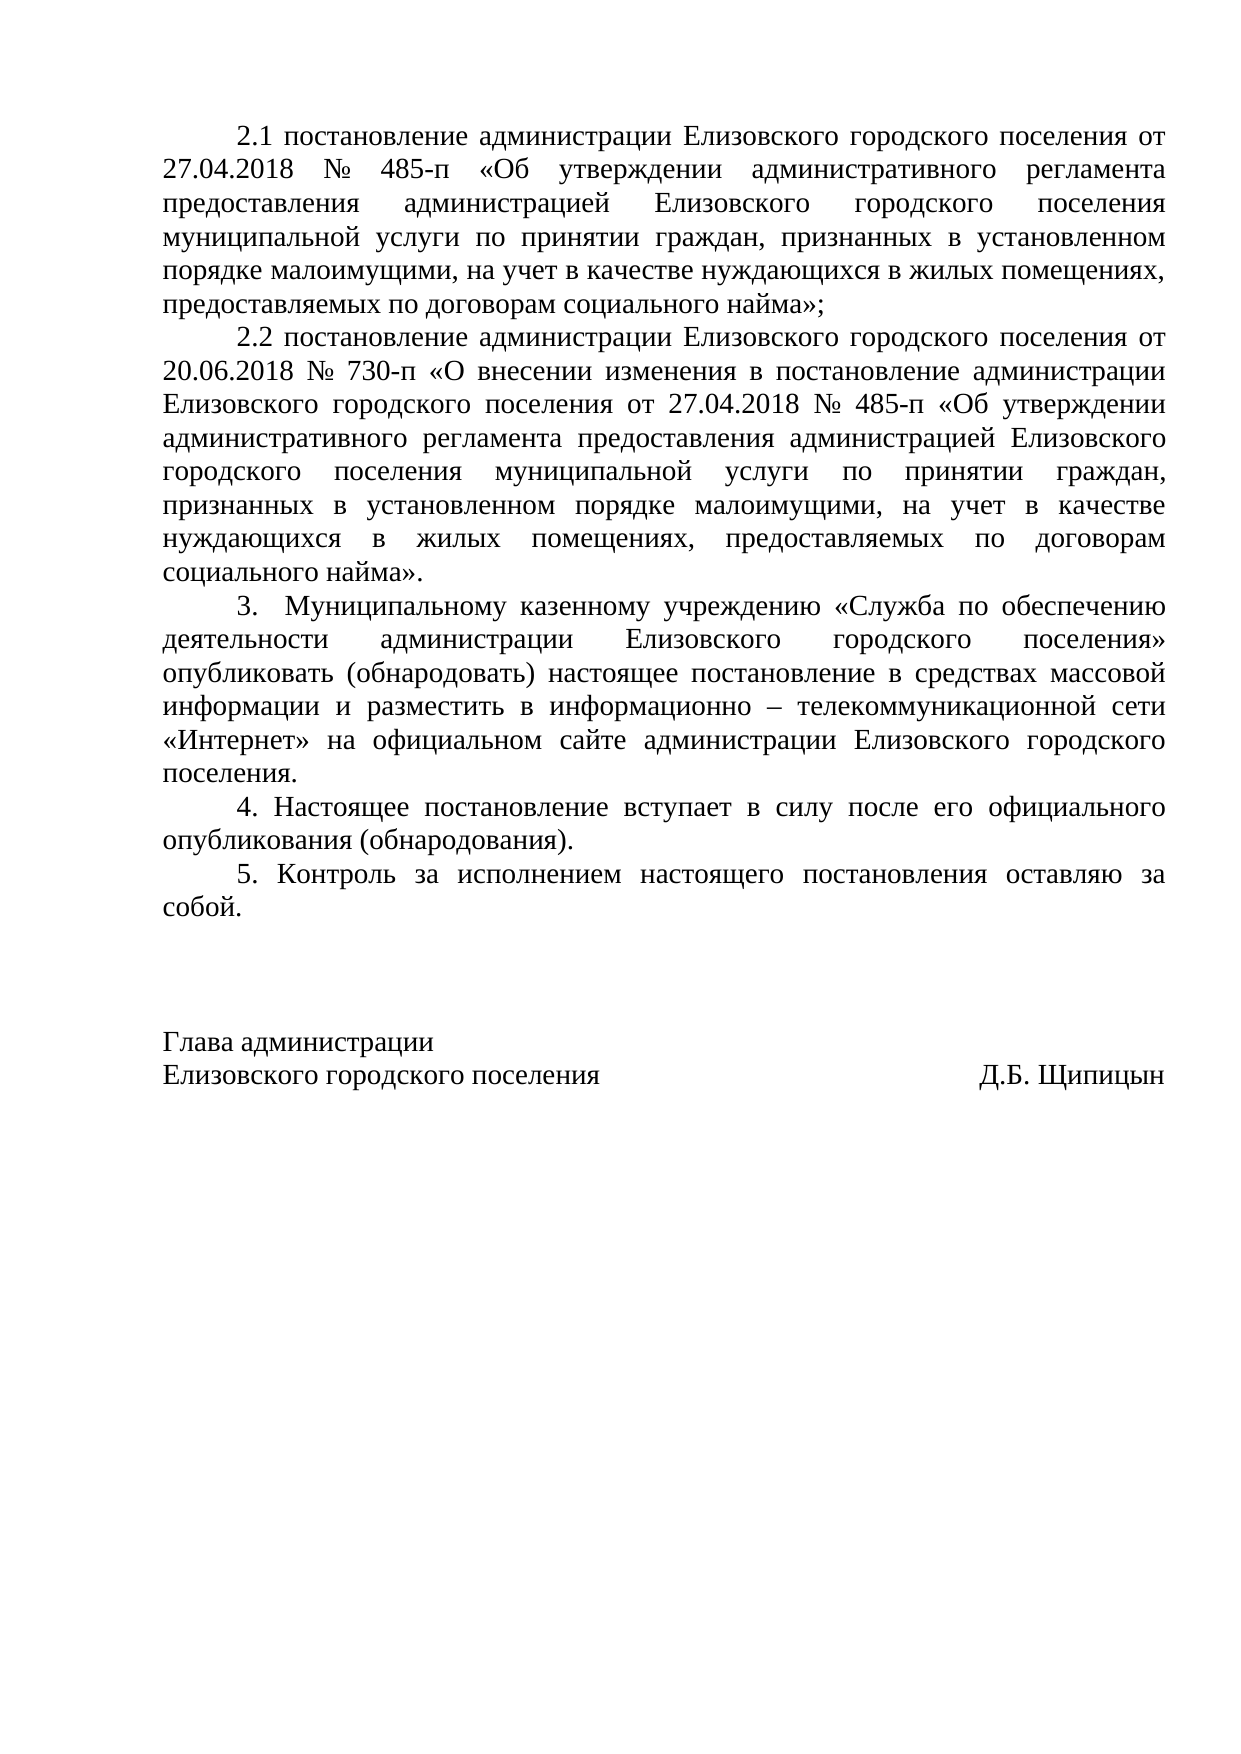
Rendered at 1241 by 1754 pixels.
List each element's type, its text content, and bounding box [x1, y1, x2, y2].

text 3. Муниципальному казенному учреждению «Служба по обеспечению деятельности администрации Елизовского городского поселения» опубликовать (обнародовать) настоящее постановление в средствах массовой информации и разместить в информационно – телекоммуникационной сети «Интернет» на официальном сайте администрации Елизовского городского поселения. [162, 588, 1167, 789]
text 2.2 постановление администрации Елизовского городского поселения от 20.06.2018 № 730-п «О внесении изменения в постановление администрации Елизовского городского поселения от 27.04.2018 № 485-п «Об утверждении административного регламента предоставления администрацией Елизовского городского поселения муниципальной услуги по принятии граждан, признанных в установленном порядке малоимущими, на учет в качестве нуждающихся в жилых помещениях, предоставляемых по договорам социального найма». [162, 319, 1167, 588]
text Глава администрации [162, 1024, 1167, 1057]
text 4. Настоящее постановление вступает в силу после его официального опубликования (обнародования). [162, 789, 1167, 856]
text 5. Контроль за исполнением настоящего постановления оставляю за собой. [162, 856, 1167, 923]
text 2.1 постановление администрации Елизовского городского поселения от 27.04.2018 № 485-п «Об утверждении административного регламента предоставления администрацией Елизовского городского поселения муниципальной услуги по принятии граждан, признанных в установленном порядке малоимущими, на учет в качестве нуждающихся в жилых помещениях, предоставляемых по договорам социального найма»; [162, 118, 1167, 319]
text Елизовского городского поселения Д.Б. Щипицын [162, 1057, 1167, 1091]
